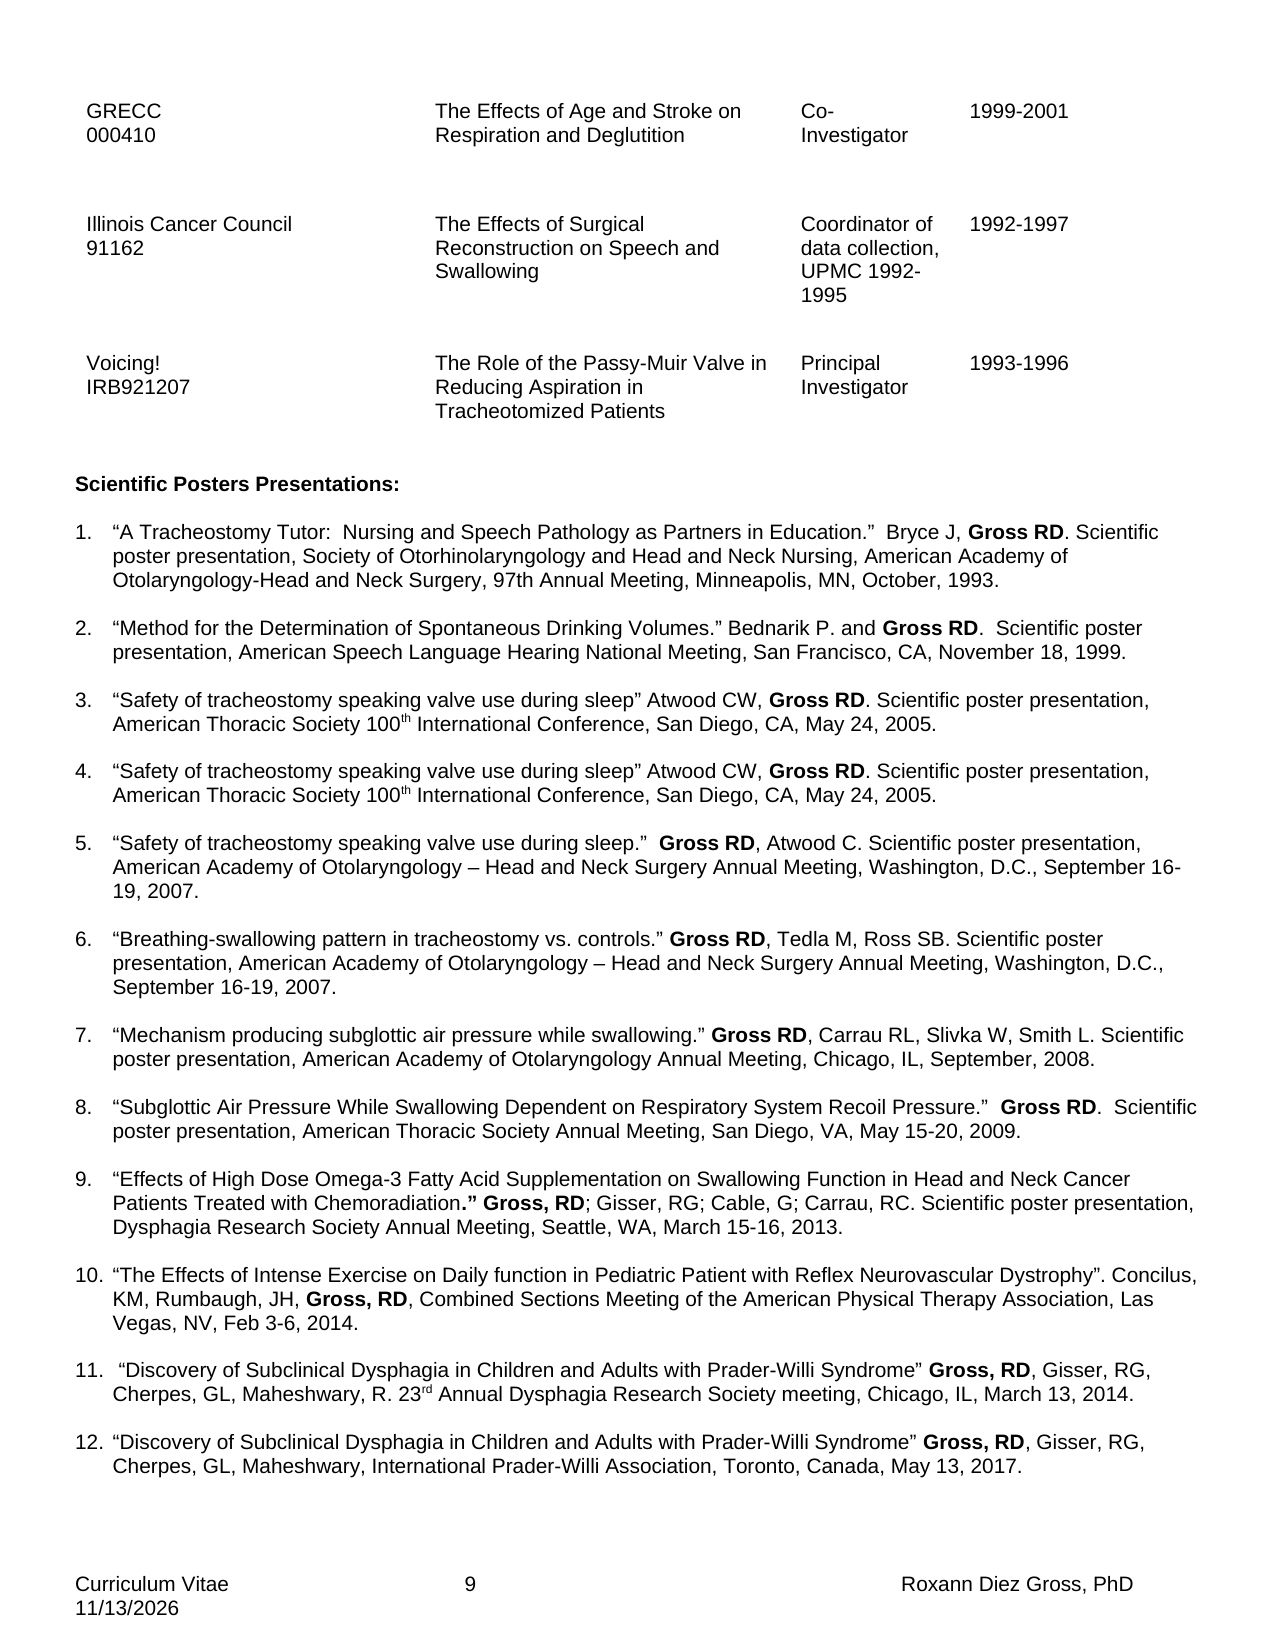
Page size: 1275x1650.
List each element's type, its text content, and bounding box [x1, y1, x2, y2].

list “Subglottic Air Pressure While Swallowing Dependent on Respiratory System Recoil Pressure.” Gross RD. Scientific poster presentation, American Thoracic Society Annual Meeting, San Diego, VA, May 15-20, 2009. [75, 1095, 1200, 1143]
table_cell 1992-1997 [958, 188, 1155, 327]
table_cell Coordinator of data collection, UPMC 1992-1995 [789, 188, 958, 327]
list “Safety of tracheostomy speaking valve use during sleep.” Gross RD, Atwood C. Scientific poster presentation, American Academy of Otolaryngology – Head and Neck Surgery Annual Meeting, Washington, D.C., September 16-19, 2007. [75, 831, 1200, 903]
table_cell Principal Investigator [789, 327, 958, 424]
text Scientific Posters Presentations: [75, 472, 1200, 496]
list “Safety of tracheostomy speaking valve use during sleep” Atwood CW, Gross RD. Scientific poster presentation, American Thoracic Society 100th International Conference, San Diego, CA, May 24, 2005. [75, 687, 1200, 735]
table_cell 1999-2001 [958, 75, 1155, 187]
list “Discovery of Subclinical Dysphagia in Children and Adults with Prader-Willi Syndrome” Gross, RD, Gisser, RG, Cherpes, GL, Maheshwary, R. 23rd Annual Dysphagia Research Society meeting, Chicago, IL, March 13, 2014. [75, 1358, 1200, 1406]
table_cell The Role of the Passy-Muir Valve in Reducing Aspiration in Tracheotomized Patients [424, 327, 789, 424]
table_cell The Effects of Surgical Reconstruction on Speech and Swallowing [424, 188, 789, 327]
list “The Effects of Intense Exercise on Daily function in Pediatric Patient with Reflex Neurovascular Dystrophy”. Concilus, KM, Rumbaugh, JH, Gross, RD, Combined Sections Meeting of the American Physical Therapy Association, Las Vegas, NV, Feb 3-6, 2014. [75, 1262, 1200, 1334]
table_cell GRECC 000410 [75, 75, 424, 187]
list “Method for the Determination of Spontaneous Drinking Volumes.” Bednarik P. and Gross RD. Scientific poster presentation, American Speech Language Hearing National Meeting, San Francisco, CA, November 18, 1999. [75, 616, 1200, 663]
table_cell The Effects of Age and Stroke on Respiration and Deglutition [424, 75, 789, 187]
list “Discovery of Subclinical Dysphagia in Children and Adults with Prader-Willi Syndrome” Gross, RD, Gisser, RG, Cherpes, GL, Maheshwary, International Prader-Willi Association, Toronto, Canada, May 13, 2017. [75, 1430, 1200, 1478]
table_cell Co- Investigator [789, 75, 958, 187]
list “Breathing-swallowing pattern in tracheostomy vs. controls.” Gross RD, Tedla M, Ross SB. Scientific poster presentation, American Academy of Otolaryngology – Head and Neck Surgery Annual Meeting, Washington, D.C., September 16-19, 2007. [75, 927, 1200, 999]
list “Effects of High Dose Omega-3 Fatty Acid Supplementation on Swallowing Function in Head and Neck Cancer Patients Treated with Chemoradiation.” Gross, RD; Gisser, RG; Cable, G; Carrau, RC. Scientific poster presentation, Dysphagia Research Society Annual Meeting, Seattle, WA, March 15-16, 2013. [75, 1167, 1200, 1238]
table_cell Voicing! IRB921207 [75, 327, 424, 424]
list “Safety of tracheostomy speaking valve use during sleep” Atwood CW, Gross RD. Scientific poster presentation, American Thoracic Society 100th International Conference, San Diego, CA, May 24, 2005. [75, 759, 1200, 807]
table_cell Illinois Cancer Council 91162 [75, 188, 424, 327]
table_cell 1993-1996 [958, 327, 1155, 424]
list “Mechanism producing subglottic air pressure while swallowing.” Gross RD, Carrau RL, Slivka W, Smith L. Scientific poster presentation, American Academy of Otolaryngology Annual Meeting, Chicago, IL, September, 2008. [75, 1023, 1200, 1071]
list “A Tracheostomy Tutor: Nursing and Speech Pathology as Partners in Education.” Bryce J, Gross RD. Scientific poster presentation, Society of Otorhinolaryngology and Head and Neck Nursing, American Academy of Otolaryngology-Head and Neck Surgery, 97th Annual Meeting, Minneapolis, MN, October, 1993. [75, 520, 1200, 592]
